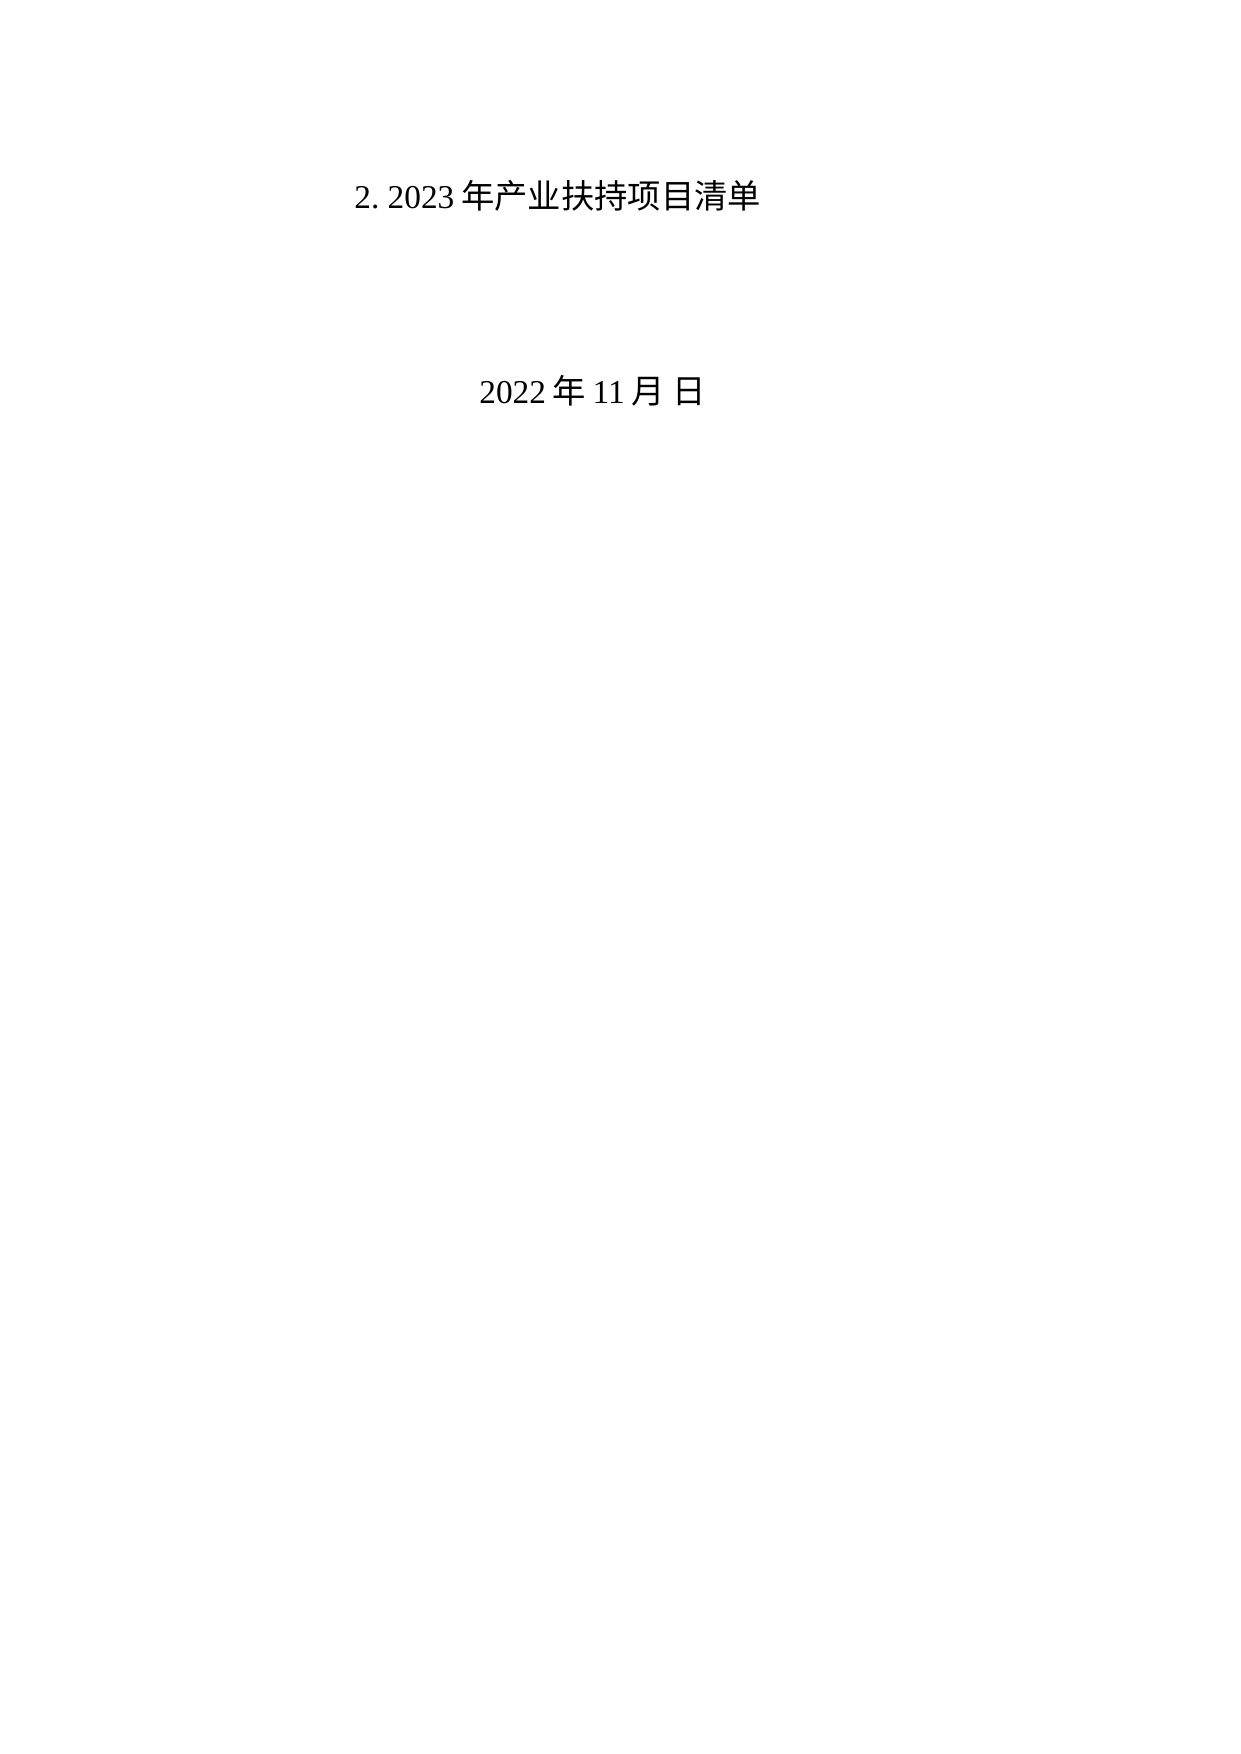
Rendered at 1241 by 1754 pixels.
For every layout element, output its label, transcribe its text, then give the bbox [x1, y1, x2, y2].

text 2022年11月 日 [187, 357, 1053, 422]
list 2023年产业扶持项目清单 [354, 162, 1053, 227]
